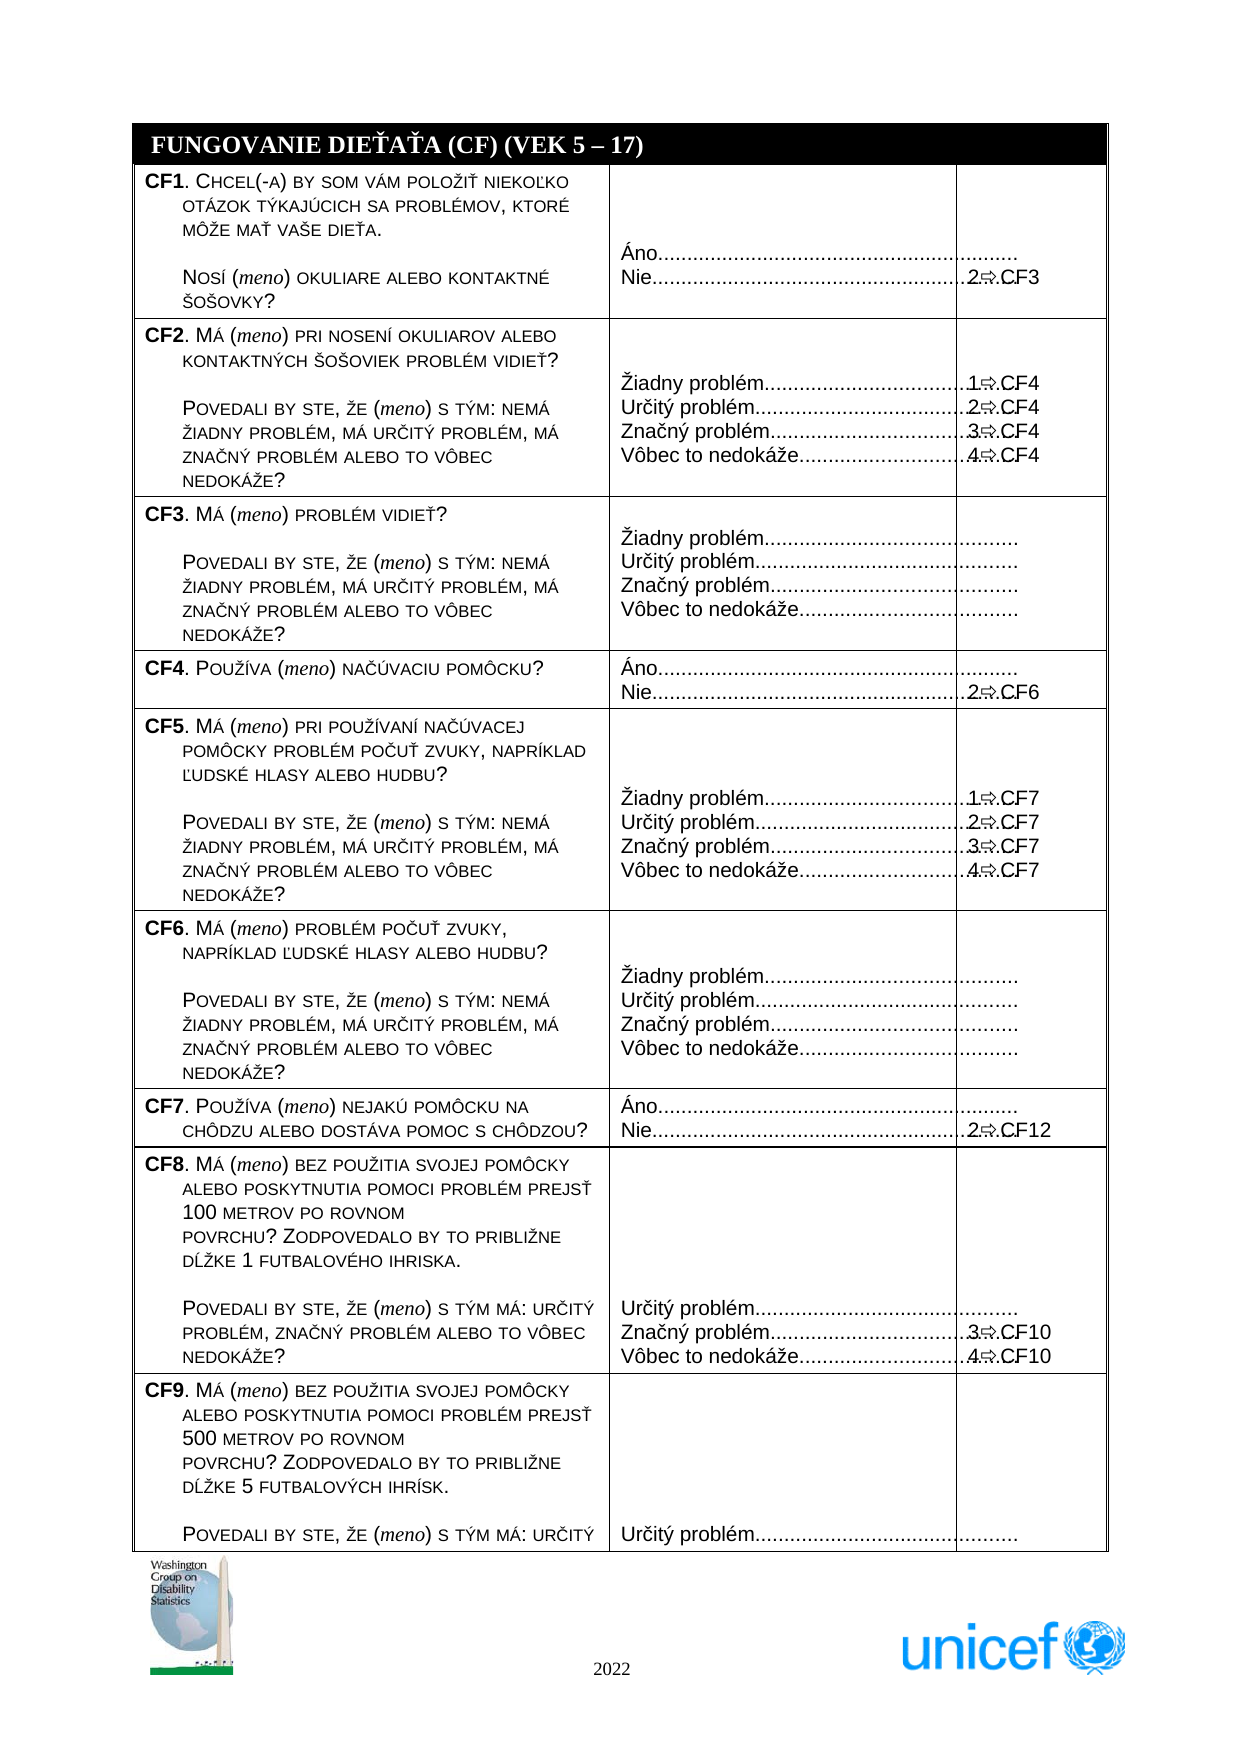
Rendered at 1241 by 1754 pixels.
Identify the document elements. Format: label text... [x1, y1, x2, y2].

table_cell 2CF6 [957, 651, 1106, 708]
table_cell Žiadny problém 1 Určitý problém 2 Značný problém 3 Vôbec to nedokáže 4 [610, 709, 956, 910]
picture [150, 1555, 234, 1675]
table_cell Určitý problém 2 Značný problém 3 Vôbec to nedokáže 4 [610, 1374, 956, 1551]
table_cell 2CF12 [957, 1089, 1106, 1146]
table_cell Žiadny problém 1 Určitý problém 2 Značný problém 3 Vôbec to nedokáže 4 [610, 319, 956, 496]
table_cell CF4. Používa (meno) načúvaciu pomôcku? [135, 651, 609, 708]
table_cell Áno 1 Nie 2 [610, 165, 956, 318]
table_header FUNGOVANIE DIEŤAŤA (CF) (vek 5 – 17) CF [135, 126, 1106, 164]
table_cell 2CF3 [957, 165, 1106, 318]
table_cell CF5. Má (meno) pri používaní načúvacej pomôcky problém počuť zvuky, napríklad ľudské hlasy alebo hudbu? Povedali by ste, že (meno) s tým: nemá žiadny problém, má určitý problém, má značný problém alebo to vôbec nedokáže? [135, 709, 609, 910]
table_cell Áno 1 Nie 2 [610, 1089, 956, 1146]
table_cell [957, 911, 1106, 1088]
table_cell 1CF4 2CF4 3CF4 4CF4 [957, 319, 1106, 496]
table_cell 1CF7 2CF7 3CF7 4CF7 [957, 709, 1106, 910]
table_cell 3CF10 4CF10 [957, 1148, 1106, 1372]
table_cell CF1. Chcel(-a) by som vám položiť niekoľko otázok týkajúcich sa problémov, ktoré môže mať vaše dieťa. Nosí (meno) okuliare alebo kontaktné šošovky? [135, 165, 609, 318]
table_cell CF6. Má (meno) problém počuť zvuky, napríklad ľudské hlasy alebo hudbu? Povedali by ste, že (meno) s tým: nemá žiadny problém, má určitý problém, má značný problém alebo to vôbec nedokáže? [135, 911, 609, 1088]
table_cell CF7. Používa (meno) nejakú pomôcku na chôdzu alebo dostáva pomoc s chôdzou? [135, 1089, 609, 1146]
picture [902, 1621, 1125, 1675]
table_cell CF8. Má (meno) bez použitia svojej pomôcky alebo poskytnutia pomoci problém prejsť 100 metrov po rovnom povrchu? Zodpovedalo by to približne dĺžke 1 futbalového ihriska. Povedali by ste, že (meno) s tým má: určitý problém, značný problém alebo to vôbec nedokáže? [135, 1148, 609, 1372]
table_cell Áno 1 Nie 2 [610, 651, 956, 708]
table_cell [957, 497, 1106, 650]
table_cell Určitý problém 2 Značný problém 3 Vôbec to nedokáže 4 [610, 1148, 956, 1372]
table_cell Žiadny problém 1 Určitý problém 2 Značný problém 3 Vôbec to nedokáže 4 [610, 911, 956, 1088]
table_cell Žiadny problém 1 Určitý problém 2 Značný problém 3 Vôbec to nedokáže 4 [610, 497, 956, 650]
table_cell [957, 1374, 1106, 1551]
table_cell CF3. Má (meno) problém vidieť? Povedali by ste, že (meno) s tým: nemá žiadny problém, má určitý problém, má značný problém alebo to vôbec nedokáže? [135, 497, 609, 650]
table_cell CF2. Má (meno) pri nosení okuliarov alebo kontaktných šošoviek problém vidieť? Povedali by ste, že (meno) s tým: nemá žiadny problém, má určitý problém, má značný problém alebo to vôbec nedokáže? [135, 319, 609, 496]
